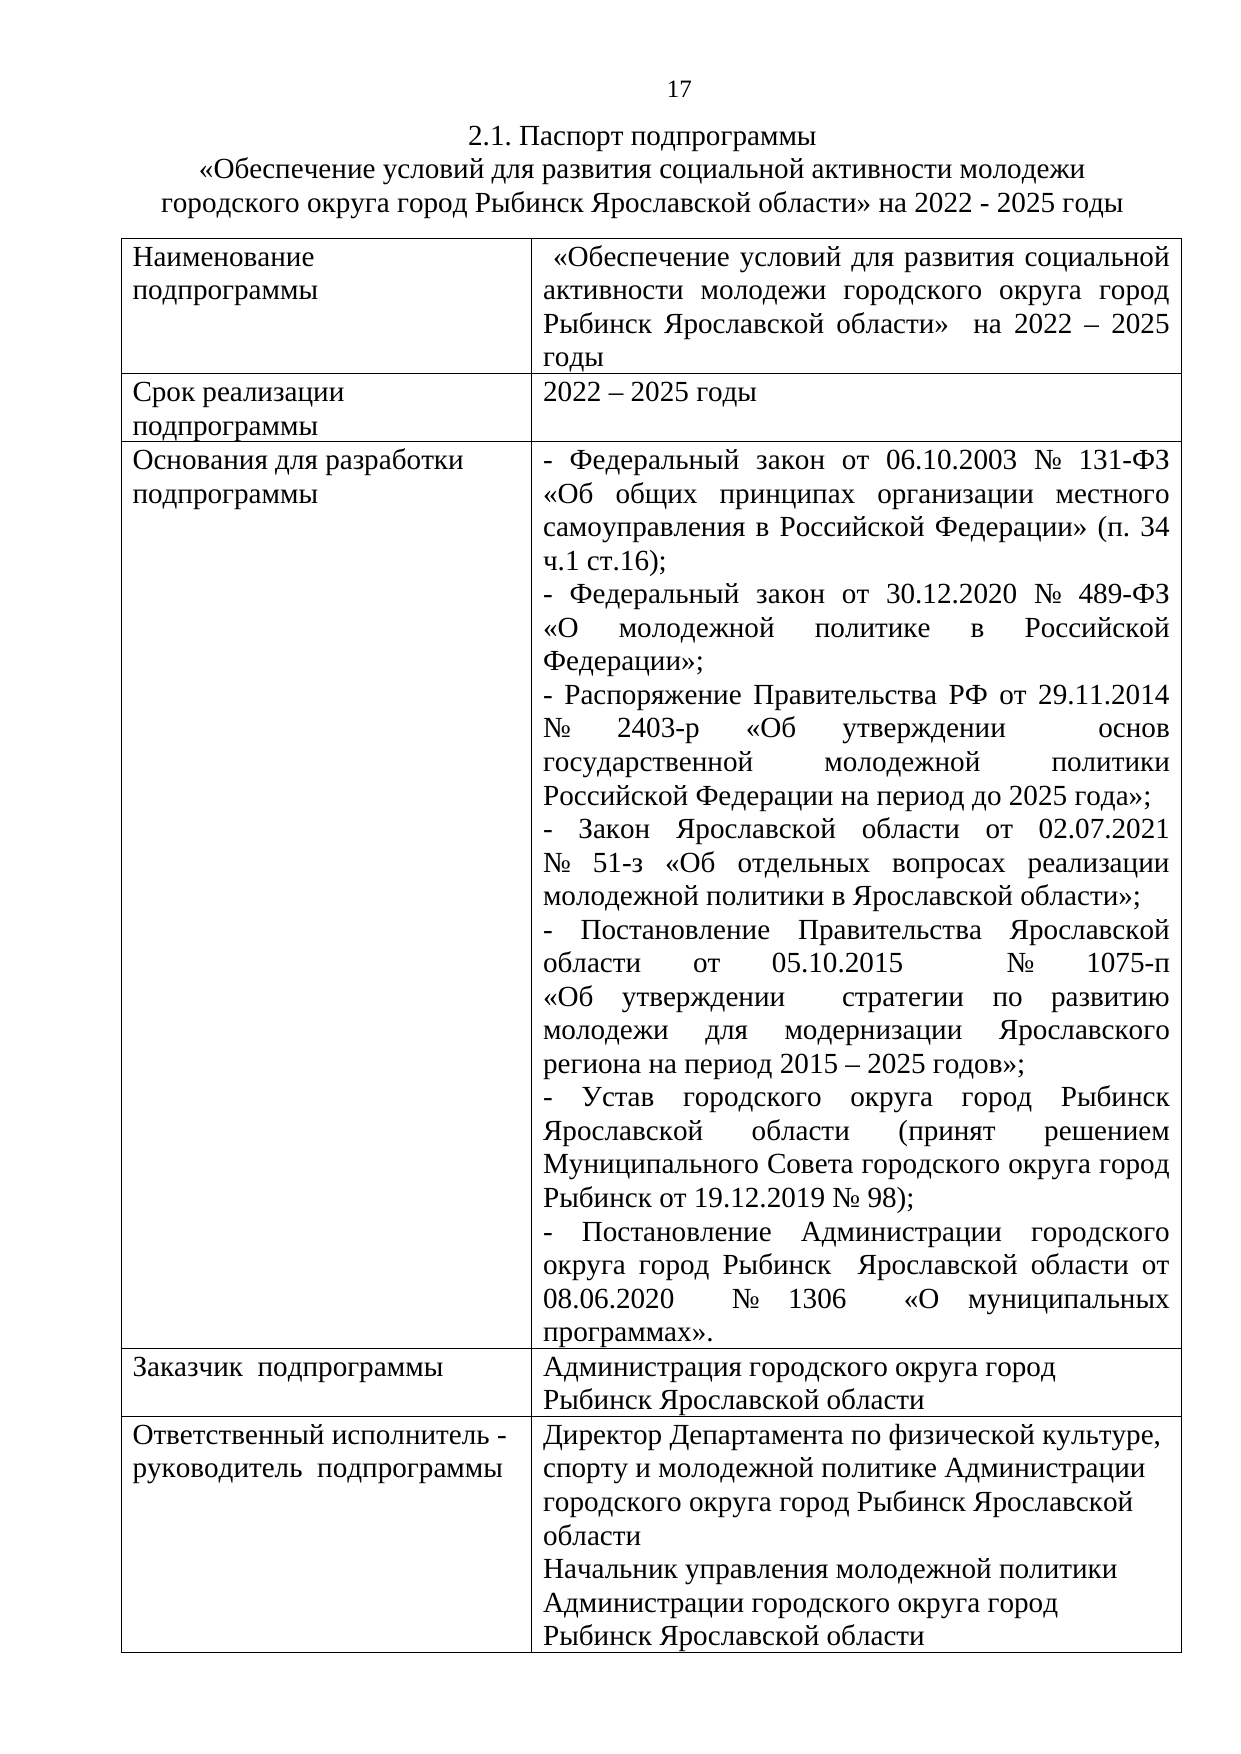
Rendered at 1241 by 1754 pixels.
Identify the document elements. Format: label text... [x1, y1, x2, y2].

table_header Наименование подпрограммы [122, 239, 531, 373]
table_cell Администрация городского округа город Рыбинск Ярославской области [532, 1349, 1181, 1416]
text 2.1. Паспорт подпрограммы [103, 118, 1181, 152]
table_cell Ответственный исполнитель - руководитель подпрограммы [122, 1417, 531, 1652]
table_cell - Федеральный закон от 06.10.2003 № 131-ФЗ «Об общих принципах организации местного самоуправления в Российской Федерации» (п. 34 ч.1 ст.16); - Федеральный закон от 30.12.2020 № 489-ФЗ «О молодежной политике в Российской Федерации»; - Распоряжение Правительства РФ от 29.11.2014 № 2403-р «Об утверждении основ государственной молодежной политики Российской Федерации на период до 2025 года»; - Закон Ярославской области от 02.07.2021 № 51-з «Об отдельных вопросах реализации молодежной политики в Ярославской области»; - Постановление Правительства Ярославской области от 05.10.2015 № 1075-п «Об утверждении стратегии по развитию молодежи для модернизации Ярославского региона на период 2015 – 2025 годов»; - Устав городского округа город Рыбинск Ярославской области (принят решением Муниципального Совета городского округа город Рыбинск от 19.12.2019 № 98); - Постановление Администрации городского округа город Рыбинск Ярославской области от 08.06.2020 № 1306 «О муниципальных программах». [532, 442, 1181, 1348]
table_cell Основания для разработки подпрограммы [122, 442, 531, 1348]
table_cell Срок реализации подпрограммы [122, 374, 531, 441]
table_header «Обеспечение условий для развития социальной активности молодежи городского округа город Рыбинск Ярославской области» на 2022 – 2025 годы [532, 239, 1181, 373]
table_cell Директор Департамента по физической культуре, спорту и молодежной политике Администрации городского округа город Рыбинск Ярославской области Начальник управления молодежной политики Администрации городского округа город Рыбинск Ярославской области [532, 1417, 1181, 1652]
table_cell Заказчик подпрограммы [122, 1349, 531, 1416]
table_cell 2022 – 2025 годы [532, 374, 1181, 441]
text «Обеспечение условий для развития социальной активности молодежи городского округа город Рыбинск Ярославской области» на 2022 - 2025 годы [103, 152, 1181, 219]
